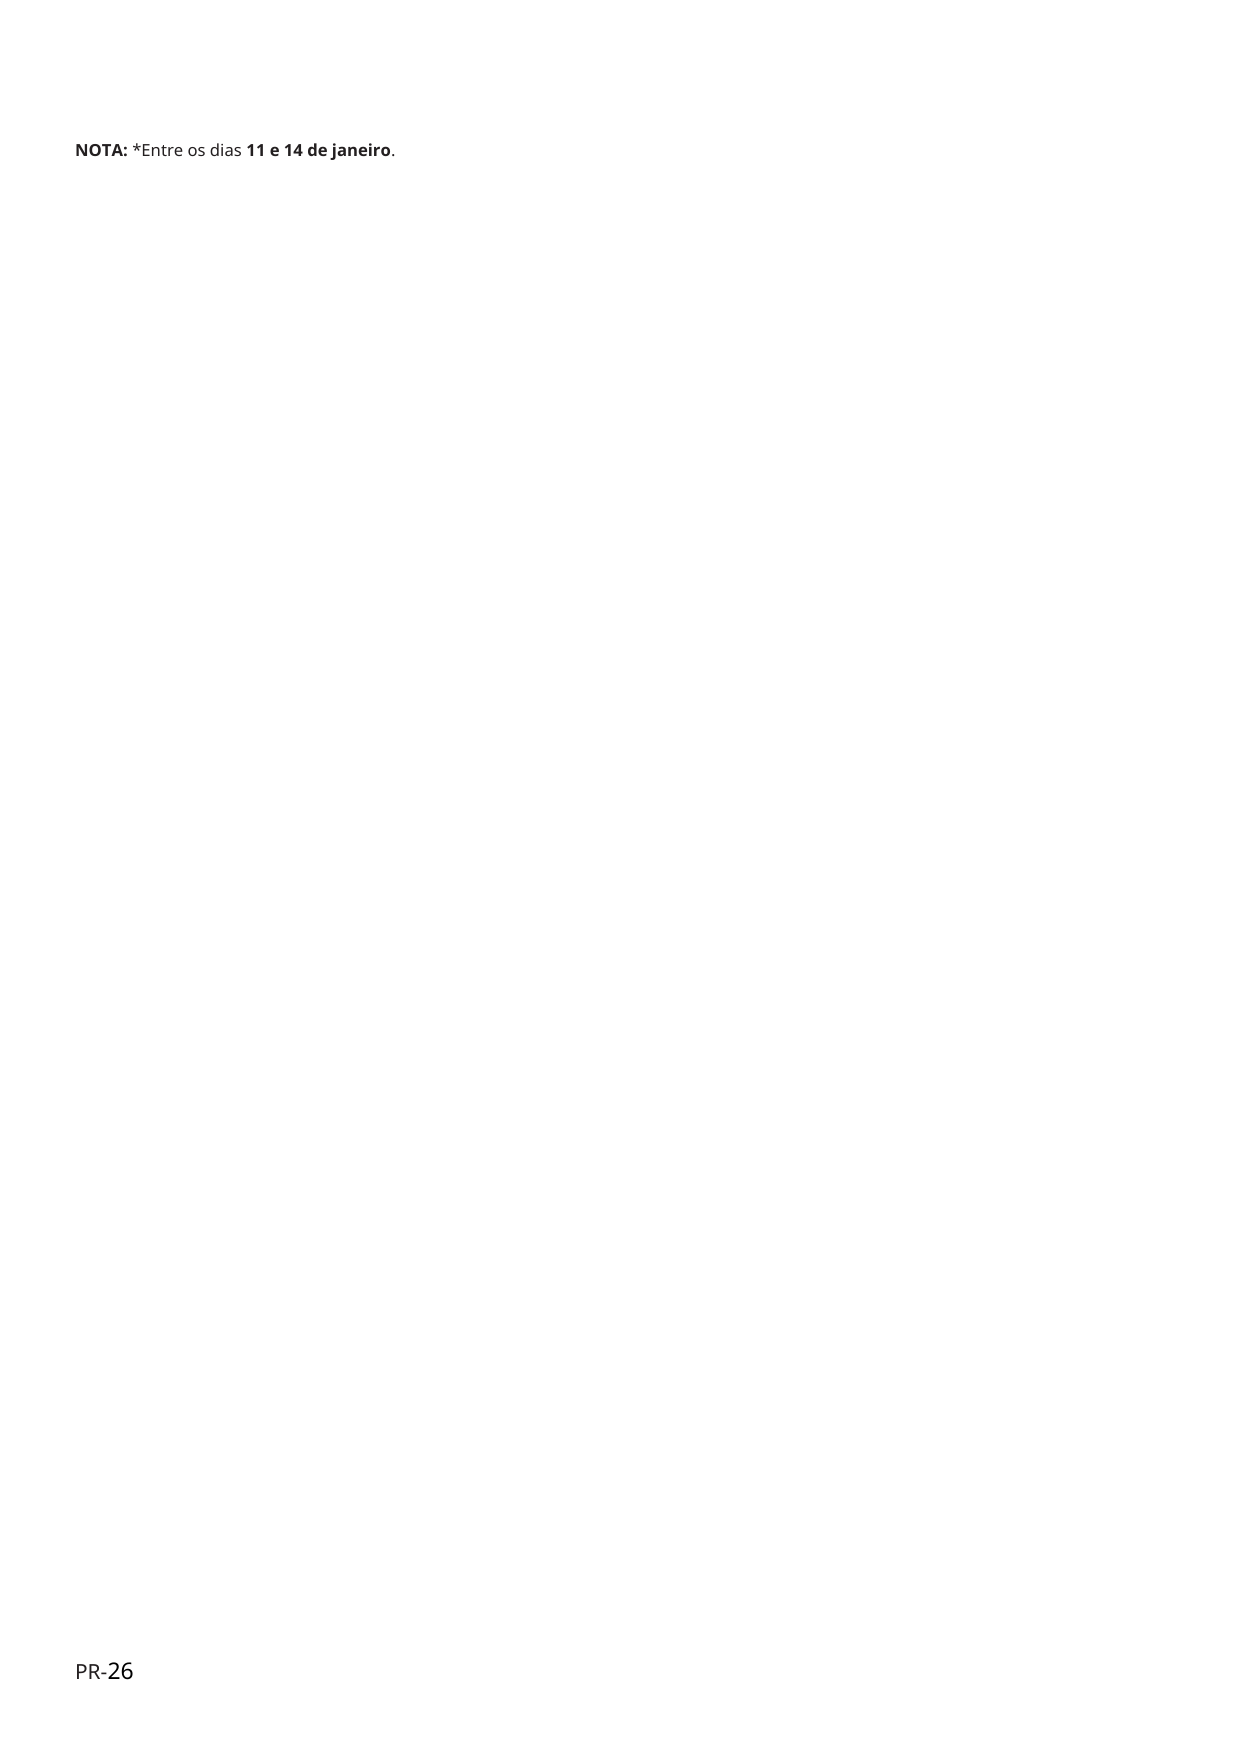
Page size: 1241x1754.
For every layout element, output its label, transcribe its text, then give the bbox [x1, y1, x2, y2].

text NOTA: *Entre os dias 11 e 14 de janeiro. [75, 139, 1178, 162]
